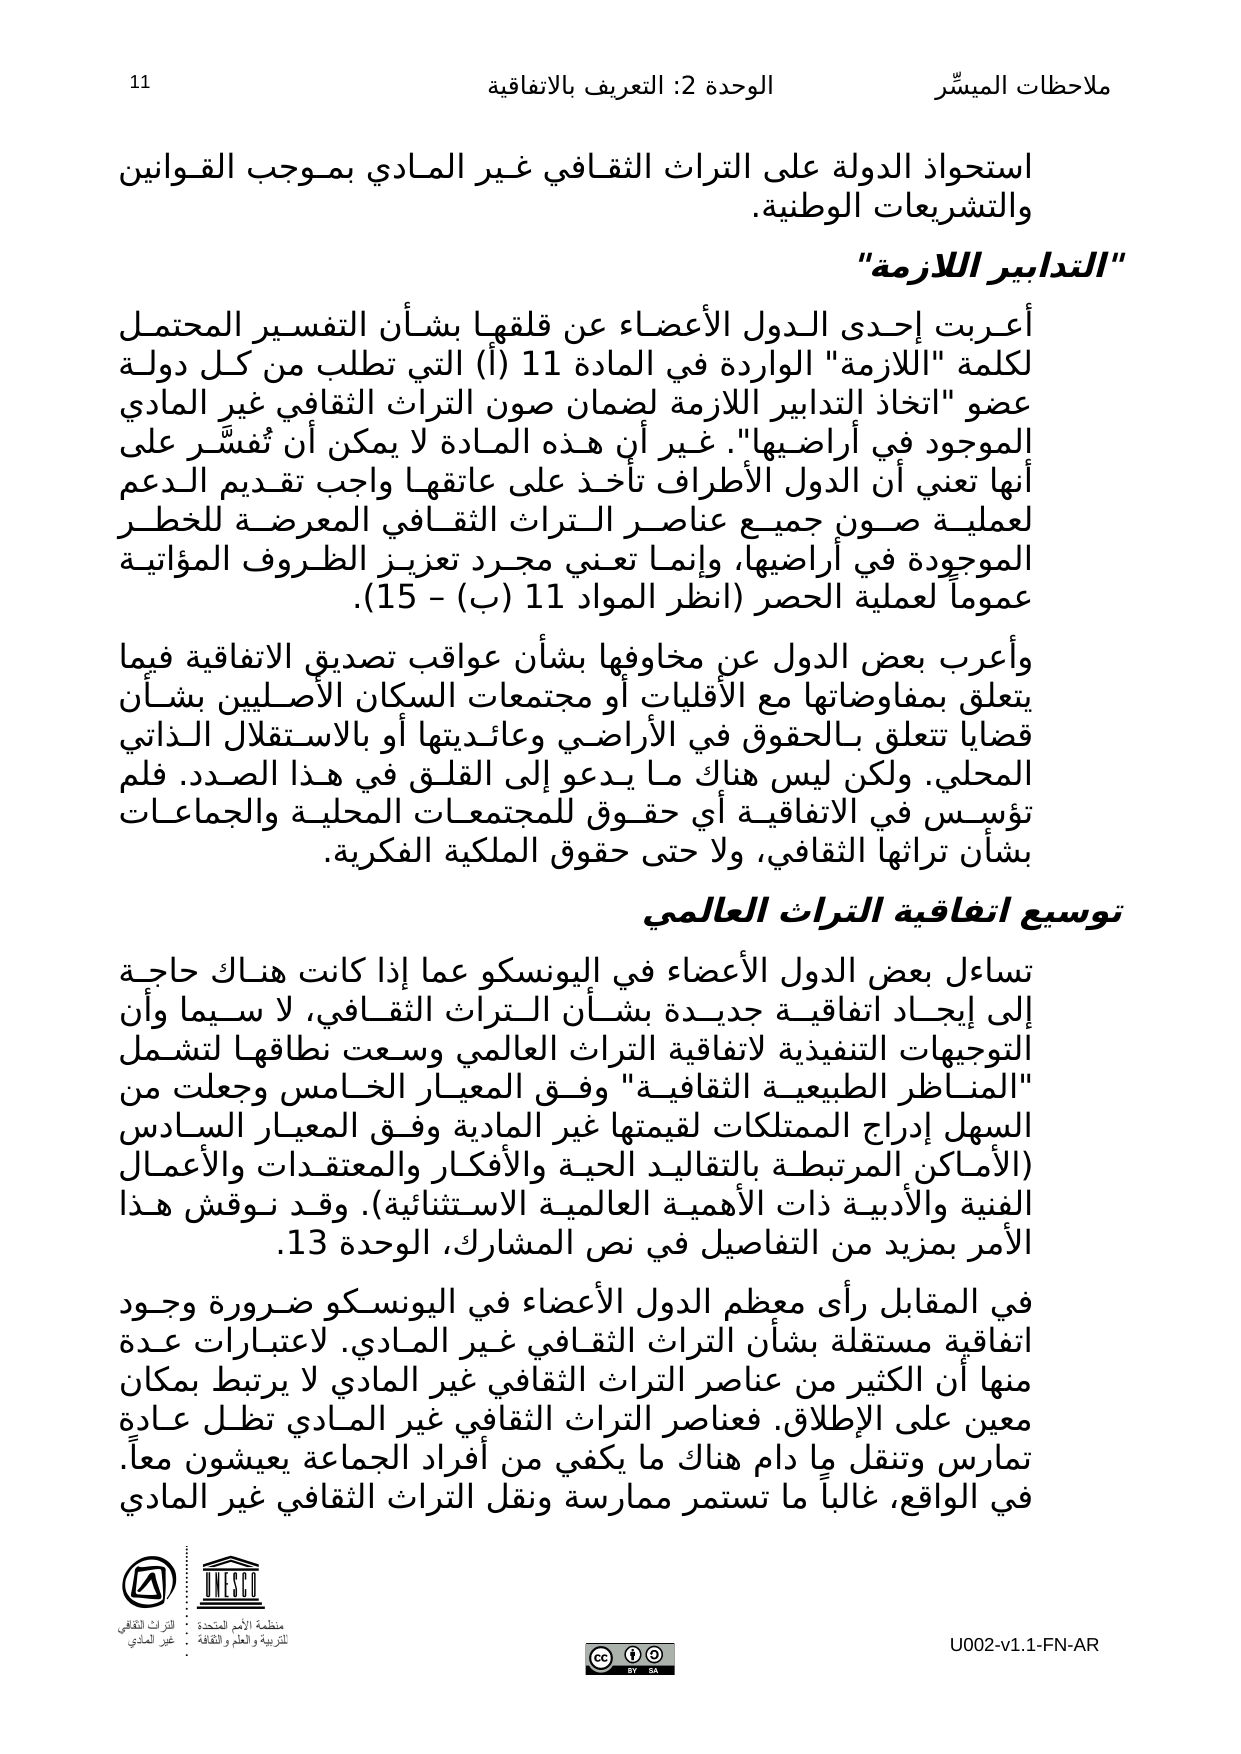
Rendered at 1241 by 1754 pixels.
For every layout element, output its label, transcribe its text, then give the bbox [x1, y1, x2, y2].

text أعربت إحدى الدول الأعضاء عن قلقها بشأن التفسير المحتمل لكلمة "اللازمة" الواردة في المادة 11 (أ) التي تطلب من كل دولة عضو "اتخاذ التدابير اللازمة لضمان صون التراث الثقافي غير المادي الموجود في أراضيها". غير أن هذه المادة لا يمكن أن تُفسَّر على أنها تعني أن الدول الأطراف تأخذ على عاتقها واجب تقديم الدعم لعملية صون جميع عناصر التراث الثقافي المعرضة للخطر الموجودة في أراضيها، وإنما تعني مجرد تعزيز الظروف المؤاتية عموماً لعملية الحصر (انظر المواد 11 (ب) – 15). [118, 306, 1033, 617]
picture [585, 1643, 675, 1675]
text "التدابير اللازمة" [118, 246, 1122, 285]
text تساءل بعض الدول الأعضاء في اليونسكو عما إذا كانت هناك حاجة إلى إيجاد اتفاقية جديدة بشأن التراث الثقافي، لا سيما وأن التوجيهات التنفيذية لاتفاقية التراث العالمي وسعت نطاقها لتشمل "المناظر الطبيعية الثقافية" وفق المعيار الخامس وجعلت من السهل إدراج الممتلكات لقيمتها غير المادية وفق المعيار السادس (الأماكن المرتبطة بالتقاليد الحية والأفكار والمعتقدات والأعمال الفنية والأدبية ذات الأهمية العالمية الاستثنائية). وقد نوقش هذا الأمر بمزيد من التفاصيل في نص المشارك، الوحدة 13. [118, 951, 1033, 1262]
picture [118, 1546, 288, 1656]
text توسيع اتفاقية التراث العالمي [118, 892, 1122, 930]
text وأعرب بعض الدول عن مخاوفها بشأن عواقب تصديق الاتفاقية فيما يتعلق بمفاوضاتها مع الأقليات أو مجتمعات السكان الأصليين بشأن قضايا تتعلق بالحقوق في الأراضي وعائديتها أو بالاستقلال الذاتي المحلي. ولكن ليس هناك ما يدعو إلى القلق في هذا الصدد. فلم تؤسس في الاتفاقية أي حقوق للمجتمعات المحلية والجماعات بشأن تراثها الثقافي، ولا حتى حقوق الملكية الفكرية. [118, 638, 1033, 871]
